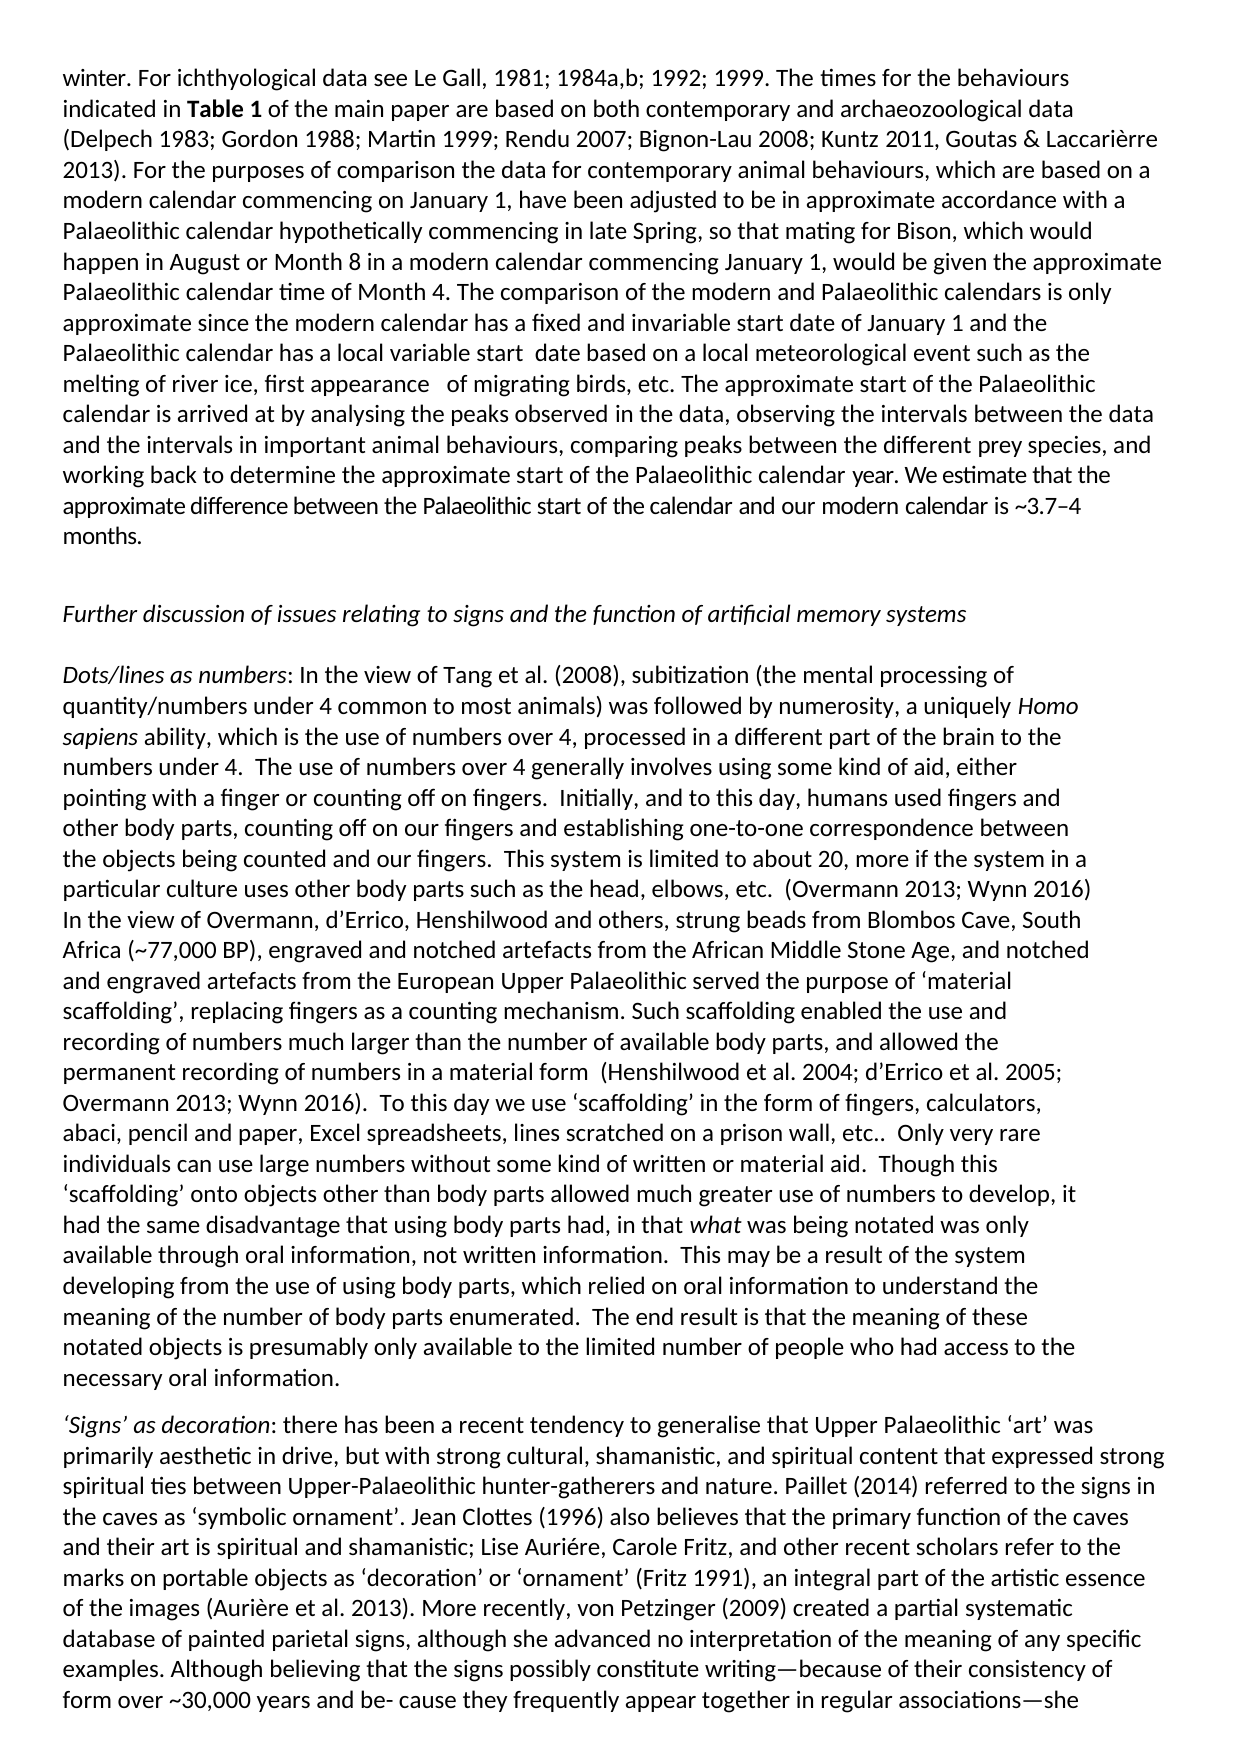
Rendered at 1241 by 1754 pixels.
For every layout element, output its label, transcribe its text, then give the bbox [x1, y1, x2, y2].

text Further discussion of issues relating to signs and the function of artificial memory systems [62, 598, 1101, 629]
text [62, 1409, 1166, 1714]
text Dots/lines as numbers: In the view of Tang et al. (2008), subitization (the mental processing of quantity/numbers under 4 common to most animals) was followed by numerosity, a uniquely Homo sapiens ability, which is the use of numbers over 4, processed in a different part of the brain to the numbers under 4. The use of numbers over 4 generally involves using some kind of aid, either pointing with a finger or counting off on fingers. Initially, and to this day, humans used fingers and other body parts, counting off on our fingers and establishing one-to-one correspondence between the objects being counted and our fingers. This system is limited to about 20, more if the system in a particular culture uses other body parts such as the head, elbows, etc. (Overmann 2013; Wynn 2016) In the view of Overmann, d’Errico, Henshilwood and others, strung beads from Blombos Cave, South Africa (~77,000 BP), engraved and notched artefacts from the African Middle Stone Age, and notched and engraved artefacts from the European Upper Palaeolithic served the purpose of ‘material scaffolding’, replacing fingers as a counting mechanism. Such scaffolding enabled the use and recording of numbers much larger than the number of available body parts, and allowed the permanent recording of numbers in a material form (Henshilwood et al. 2004; d’Errico et al. 2005; Overmann 2013; Wynn 2016). To this day we use ‘scaffolding’ in the form of fingers, calculators, abaci, pencil and paper, Excel spreadsheets, lines scratched on a prison wall, etc.. Only very rare individuals can use large numbers without some kind of written or material aid. Though this ‘scaffolding’ onto objects other than body parts allowed much greater use of numbers to develop, it had the same disadvantage that using body parts had, in that what was being notated was only available through oral information, not written information. This may be a result of the system developing from the use of using body parts, which relied on oral information to understand the meaning of the number of body parts enumerated. The end result is that the meaning of these notated objects is presumably only available to the limited number of people who had access to the necessary oral information. [62, 660, 1101, 1392]
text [62, 62, 1166, 551]
